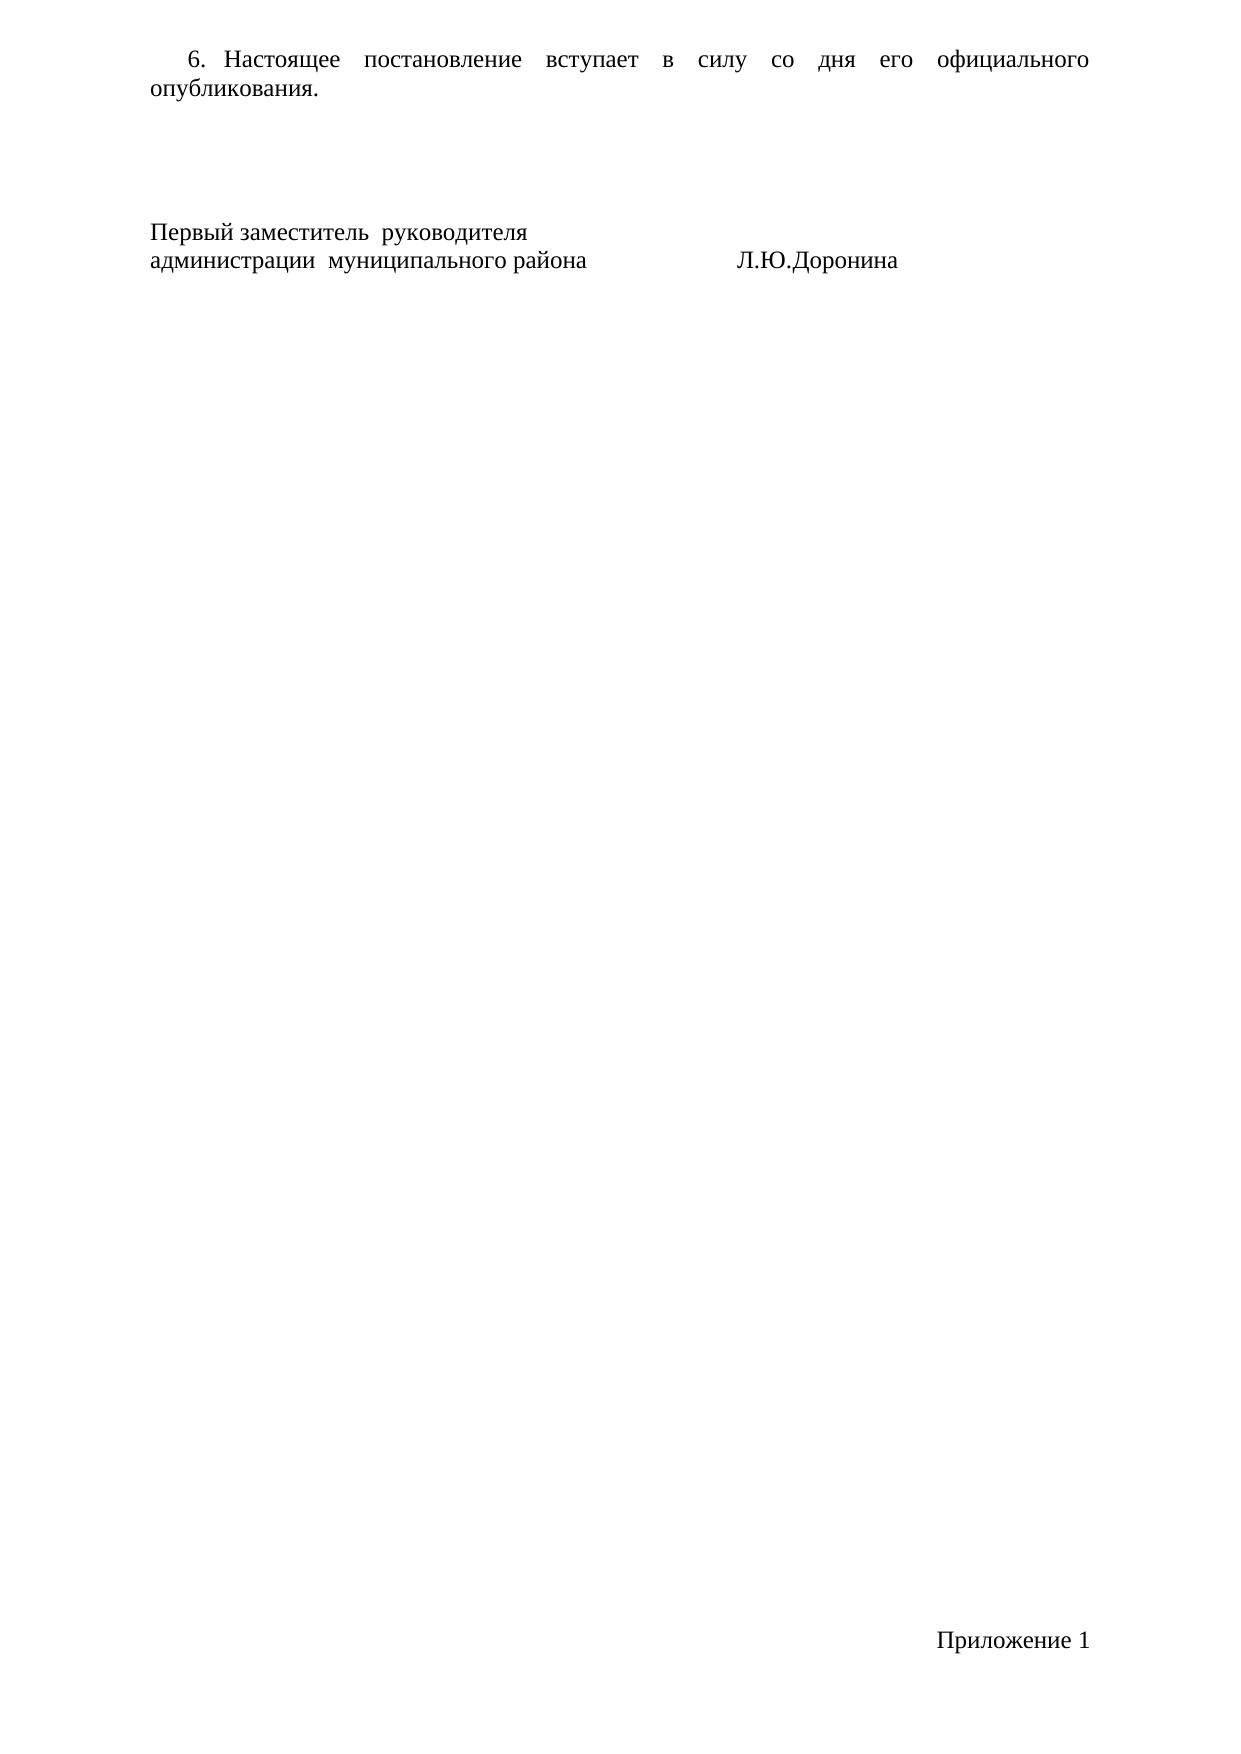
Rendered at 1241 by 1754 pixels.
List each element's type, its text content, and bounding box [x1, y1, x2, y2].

text Первый заместитель руководителя [150, 217, 1090, 246]
list Настоящее постановление вступает в силу со дня его официального опубликования. [150, 44, 1090, 102]
text администрации муниципального района Л.Ю.Доронина [150, 246, 1090, 274]
text Приложение 1 [150, 1626, 1090, 1654]
